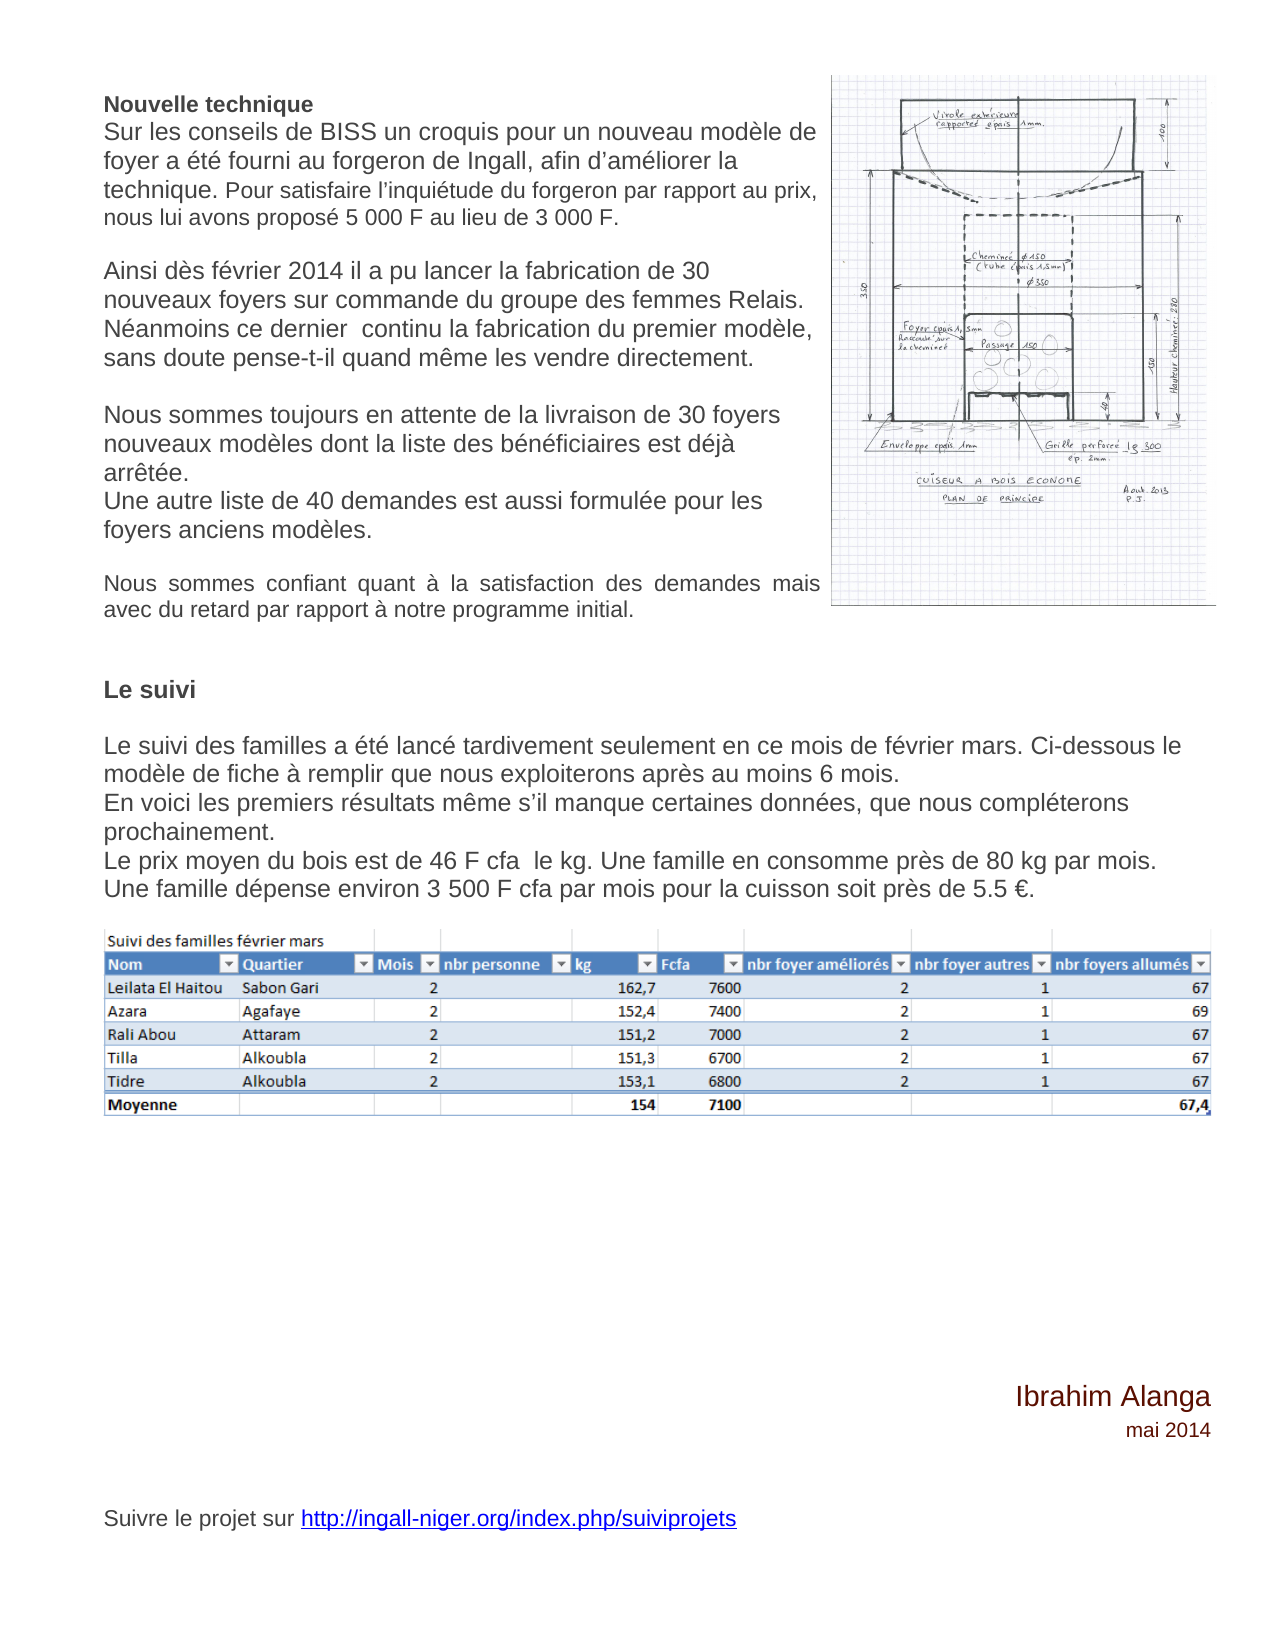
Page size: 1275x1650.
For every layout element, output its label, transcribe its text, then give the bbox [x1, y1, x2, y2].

text Nouvelle technique [103, 91, 831, 117]
picture [831, 75, 1217, 606]
text Le suivi des familles a été lancé tardivement seulement en ce mois de février mars. Ci-dessous le modèle de fiche à remplir que nous exploiterons après au moins 6 mois. [103, 731, 1211, 788]
text Une autre liste de 40 demandes est aussi formulée pour les foyers anciens modèles. [103, 486, 831, 544]
text Néanmoins ce dernier continu la fabrication du premier modèle, sans doute pense-t-il quand même les vendre directement. [103, 314, 831, 371]
text mai 2014 [103, 1417, 1211, 1441]
text Ainsi dès février 2014 il a pu lancer la fabrication de 30 nouveaux foyers sur commande du groupe des femmes Relais. [103, 256, 831, 314]
text En voici les premiers résultats même s’il manque certaines données, que nous compléterons prochainement. [103, 788, 1211, 846]
text Suivre le projet sur http://ingall-niger.org/index.php/suiviprojets [103, 1505, 1211, 1532]
text Le prix moyen du bois est de 46 F cfa le kg. Une famille en consomme près de 80 kg par mois. [103, 846, 1211, 874]
text Une famille dépense environ 3 500 F cfa par mois pour la cuisson soit près de 5.5 €. [103, 874, 1211, 903]
text Nous sommes confiant quant à la satisfaction des demandes mais avec du retard par rapport à notre programme initial. [103, 570, 1211, 623]
text Ibrahim Alanga [103, 1379, 1211, 1412]
text Sur les conseils de BISS un croquis pour un nouveau modèle de foyer a été fourni au forgeron de Ingall, afin d’améliorer la technique. Pour satisfaire l’inquiétude du forgeron par rapport au prix, nous lui avons proposé 5 000 F au lieu de 3 000 F. [103, 117, 831, 230]
text Le suivi [103, 676, 1211, 704]
text Nous sommes toujours en attente de la livraison de 30 foyers nouveaux modèles dont la liste des bénéficiaires est déjà arrêtée. [103, 400, 831, 486]
